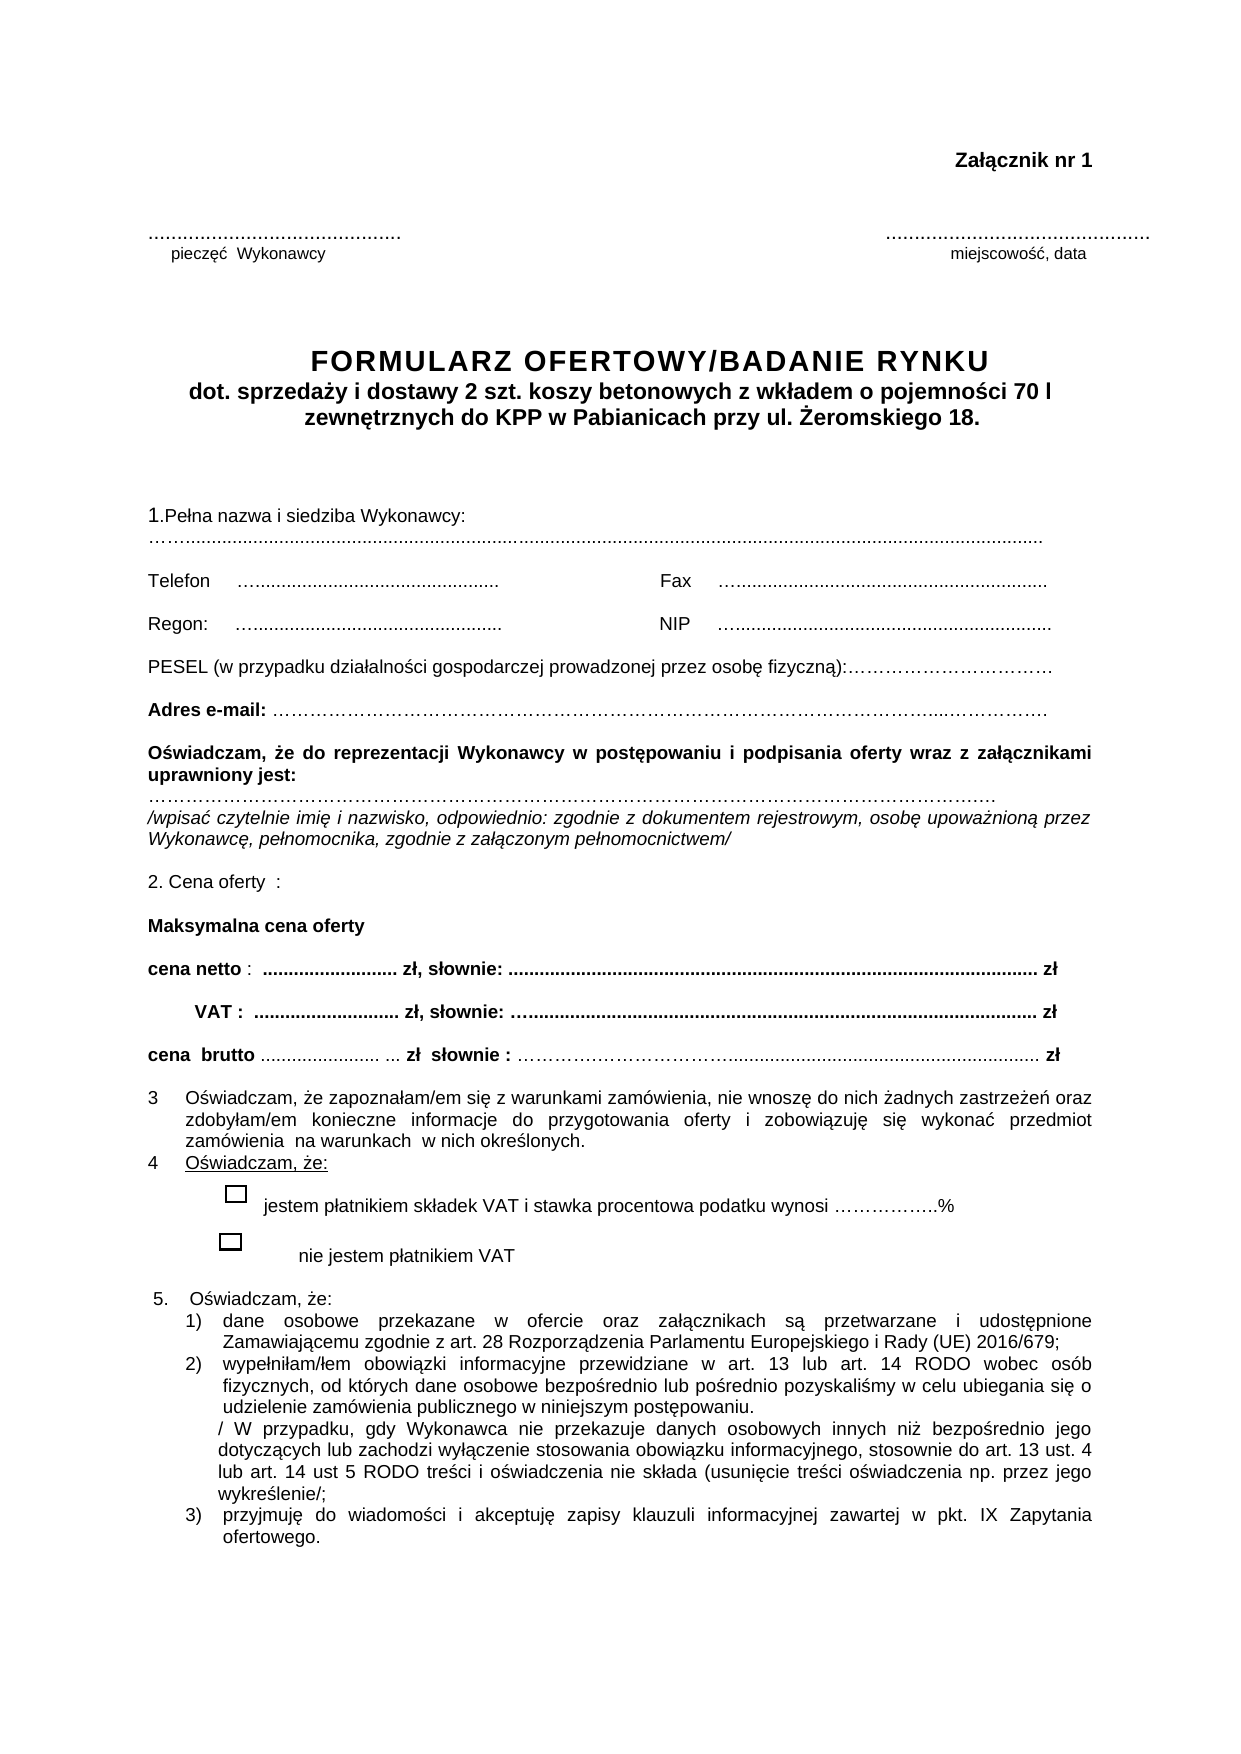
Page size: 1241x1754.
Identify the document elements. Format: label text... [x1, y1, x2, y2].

list Oświadczam, że: [148, 1152, 1093, 1173]
text cena netto : .......................... zł, słownie: ...................................................................................................... zł [148, 958, 1093, 979]
text PESEL (w przypadku działalności gospodarczej prowadzonej przez osobę fizyczną):…………………………… [148, 656, 1093, 677]
text Telefon …............................................... Fax …............................................................ [148, 569, 1093, 591]
subtitle FORMULARZ OFERTOWY/BADANIE RYNKU [148, 344, 1152, 378]
list dane osobowe przekazane w ofercie oraz załącznikach są przetwarzane i udostępnione Zamawiającemu zgodnie z art. 28 Rozporządzenia Parlamentu Europejskiego i Rady (UE) 2016/679; [185, 1310, 1093, 1353]
list wypełniłam/łem obowiązki informacyjne przewidziane w art. 13 lub art. 14 RODO wobec osób fizycznych, od których dane osobowe bezpośrednio lub pośrednio pozyskaliśmy w celu ubiegania się o udzielenie zamówienia publicznego w niniejszym postępowaniu. [185, 1353, 1093, 1418]
text ……..................................................................................................................................................................... [148, 526, 1093, 548]
text Regon: …................................................ NIP …............................................................. [148, 613, 1093, 634]
text Oświadczam, że do reprezentacji Wykonawcy w postępowaniu i podpisania oferty wraz z załącznikami uprawniony jest: [148, 742, 1093, 785]
text Załącznik nr 1 [148, 148, 1093, 172]
text ............................................ .............................................. [148, 220, 1152, 244]
text / W przypadku, gdy Wykonawca nie przekazuje danych osobowych innych niż bezpośrednio jego dotyczących lub zachodzi wyłączenie stosowania obowiązku informacyjnego, stosownie do art. 13 ust. 4 lub art. 14 ust 5 RODO treści i oświadczenia nie składa (usunięcie treści oświadczenia np. przez jego wykreślenie/; [218, 1418, 1093, 1504]
text 5. Oświadczam, że: [148, 1288, 1093, 1310]
text pieczęć Wykonawcy miejscowość, data [148, 244, 1152, 263]
text cena brutto ....................... ... zł słownie : ………….…………………............................................................ zł [148, 1044, 1093, 1065]
list przyjmuję do wiadomości i akceptuję zapisy klauzuli informacyjnej zawartej w pkt. IX Zapytania ofertowego. [185, 1504, 1093, 1547]
text /wpisać czytelnie imię i nazwisko, odpowiednio: zgodnie z dokumentem rejestrowym, osobę upoważnioną przez Wykonawcę, pełnomocnika, zgodnie z załączonym pełnomocnictwem/ [148, 807, 1093, 850]
text 1.Pełna nazwa i siedziba Wykonawcy: [148, 502, 1093, 526]
text jestem płatnikiem składek VAT i stawka procentowa podatku wynosi ……………..% [148, 1195, 1093, 1216]
list Oświadczam, że zapoznałam/em się z warunkami zamówienia, nie wnoszę do nich żadnych zastrzeżeń oraz zdobyłam/em konieczne informacje do przygotowania oferty i zobowiązuję się wykonać przedmiot zamówienia na warunkach w nich określonych. [148, 1087, 1093, 1152]
text dot. sprzedaży i dostawy 2 szt. koszy betonowych z wkładem o pojemności 70 l zewnętrznych do KPP w Pabianicach przy ul. Żeromskiego 18. [148, 378, 1093, 431]
text 2. Cena oferty : [148, 871, 1093, 893]
text nie jestem płatnikiem VAT [148, 1245, 1093, 1267]
text Maksymalna cena oferty [148, 914, 1093, 936]
text VAT : ............................ zł, słownie: ….................................................................................................. zł [148, 1001, 1093, 1022]
text Adres e-mail: ……………………………………………………………………………………………....……………. [148, 699, 1093, 720]
text …………………………………………………………………………………………………………………….… [148, 785, 1093, 807]
